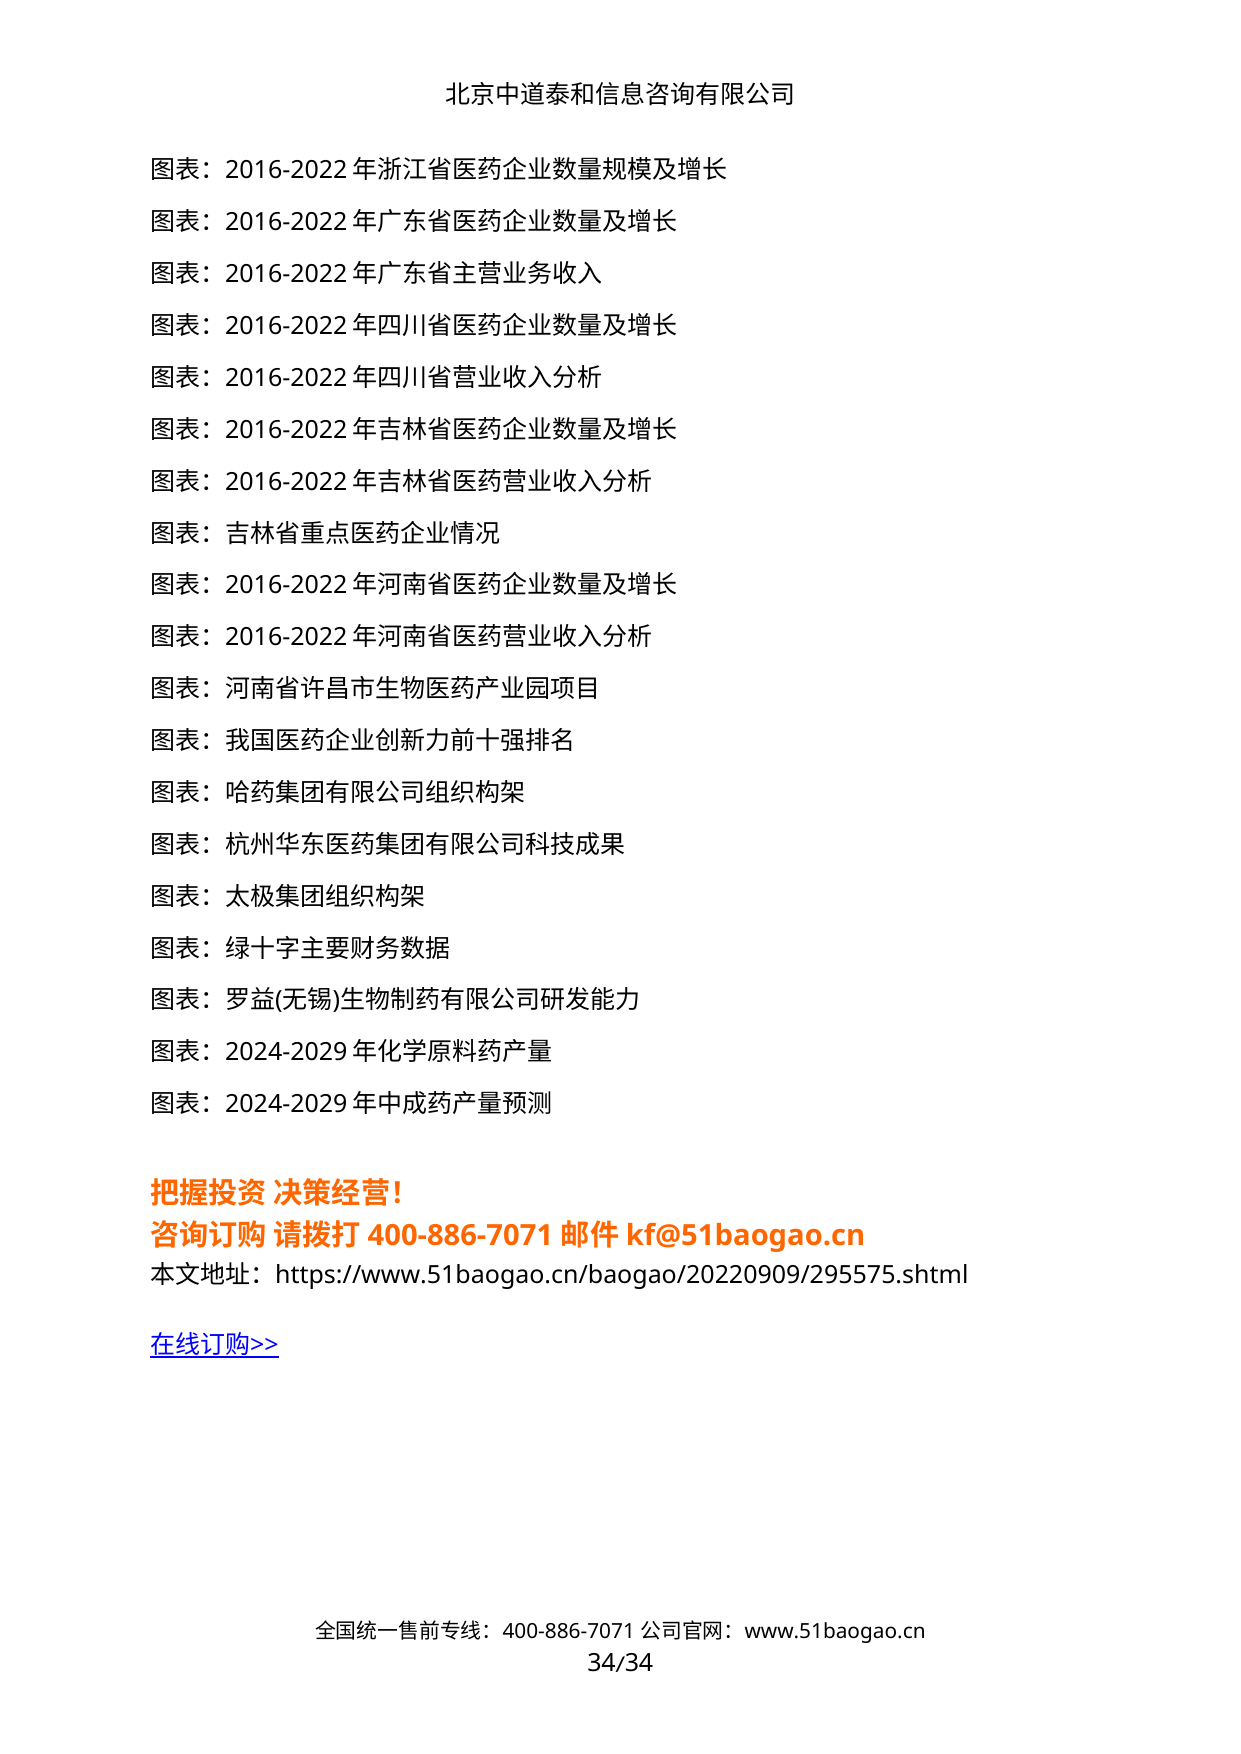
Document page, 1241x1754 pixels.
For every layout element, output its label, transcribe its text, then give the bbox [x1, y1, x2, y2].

text 图表：2016-2022年四川省营业收入分析 [150, 357, 1090, 394]
text 图表：2024-2029年化学原料药产量 [150, 1032, 1090, 1068]
text 图表：河南省许昌市生物医药产业园项目 [150, 669, 1090, 705]
text 把握投资 决策经营！咨询订购 请拨打 400-886-7071 邮件 kf@51baogao.cn本文地址：https://www.51baogao.cn/baogao/20220909/295575.shtml [150, 1136, 1090, 1291]
text 图表：太极集团组织构架 [150, 876, 1090, 912]
text 图表：2016-2022年四川省医药企业数量及增长 [150, 306, 1090, 342]
text 图表：2016-2022年河南省医药营业收入分析 [150, 617, 1090, 653]
text 图表：我国医药企业创新力前十强排名 [150, 721, 1090, 757]
text 图表：吉林省重点医药企业情况 [150, 513, 1090, 549]
text 图表：哈药集团有限公司组织构架 [150, 772, 1090, 809]
text 图表：2016-2022年浙江省医药企业数量规模及增长 [150, 150, 1090, 186]
text 图表：2016-2022年广东省医药企业数量及增长 [150, 202, 1090, 238]
text 图表：2024-2029年中成药产量预测 [150, 1084, 1090, 1120]
text 图表：2016-2022年广东省主营业务收入 [150, 254, 1090, 290]
text 在线订购>> [150, 1291, 1090, 1361]
text 图表：2016-2022年河南省医药企业数量及增长 [150, 565, 1090, 601]
text 图表：杭州华东医药集团有限公司科技成果 [150, 824, 1090, 861]
text 图表：绿十字主要财务数据 [150, 928, 1090, 964]
text 图表：罗益(无锡)生物制药有限公司研发能力 [150, 980, 1090, 1016]
text 图表：2016-2022年吉林省医药企业数量及增长 [150, 409, 1090, 446]
text 图表：2016-2022年吉林省医药营业收入分析 [150, 461, 1090, 497]
